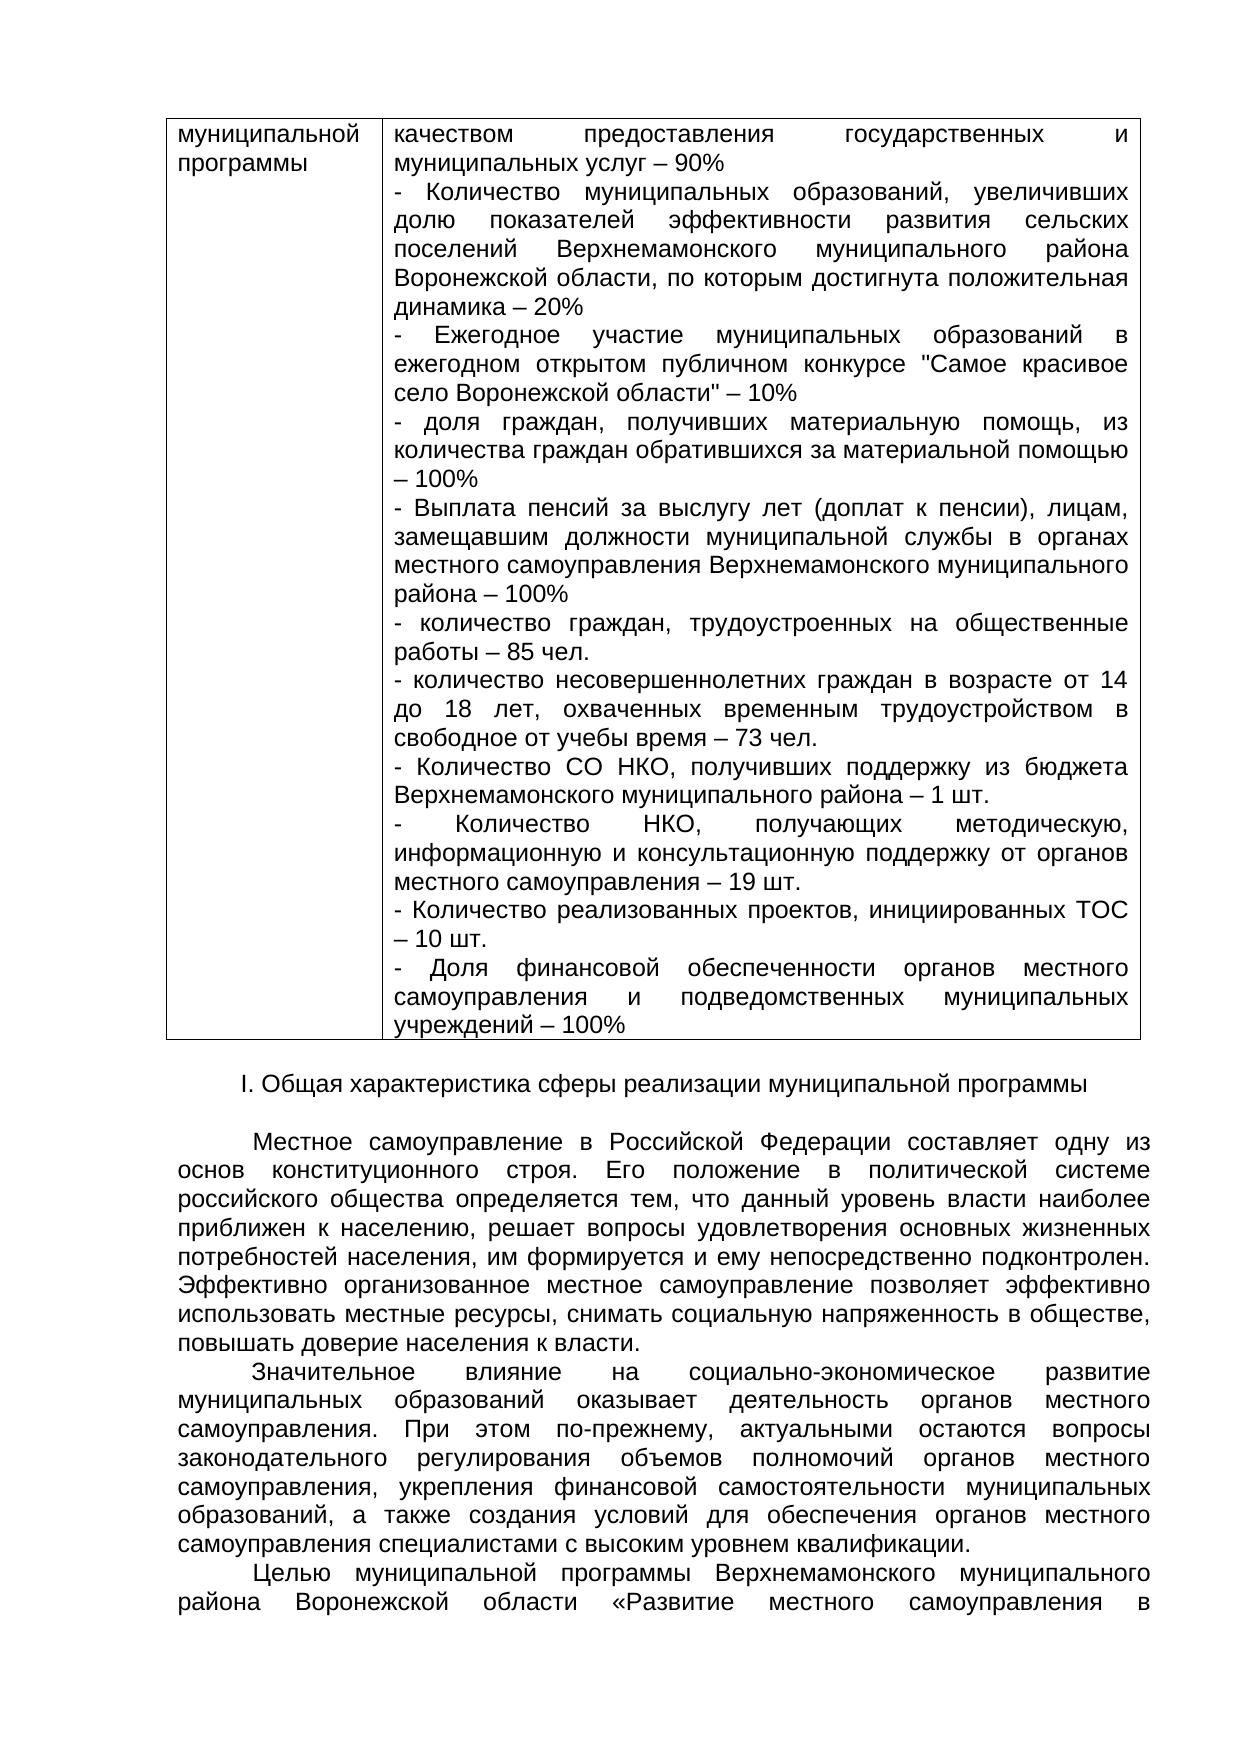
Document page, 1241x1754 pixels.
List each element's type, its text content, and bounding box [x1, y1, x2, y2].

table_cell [167, 119, 382, 1039]
text Значительное влияние на социально-экономическое развитие муниципальных образований оказывает деятельность органов местного самоуправления. При этом по-прежнему, актуальными остаются вопросы законодательного регулирования объемов полномочий органов местного самоуправления, укрепления финансовой самостоятельности муниципальных образований, а также создания условий для обеспечения органов местного самоуправления специалистами с высоким уровнем квалификации. [177, 1356, 1152, 1558]
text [177, 1558, 1152, 1615]
text I. Общая характеристика сферы реализации муниципальной программы [177, 1069, 1152, 1098]
text Местное самоуправление в Российской Федерации составляет одну из основ конституционного строя. Его положение в политической системе российского общества определяется тем, что данный уровень власти наиболее приближен к населению, решает вопросы удовлетворения основных жизненных потребностей населения, им формируется и ему непосредственно подконтролен. Эффективно организованное местное самоуправление позволяет эффективно использовать местные ресурсы, снимать социальную напряженность в обществе, повышать доверие населения к власти. [177, 1126, 1152, 1356]
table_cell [383, 119, 1140, 1039]
